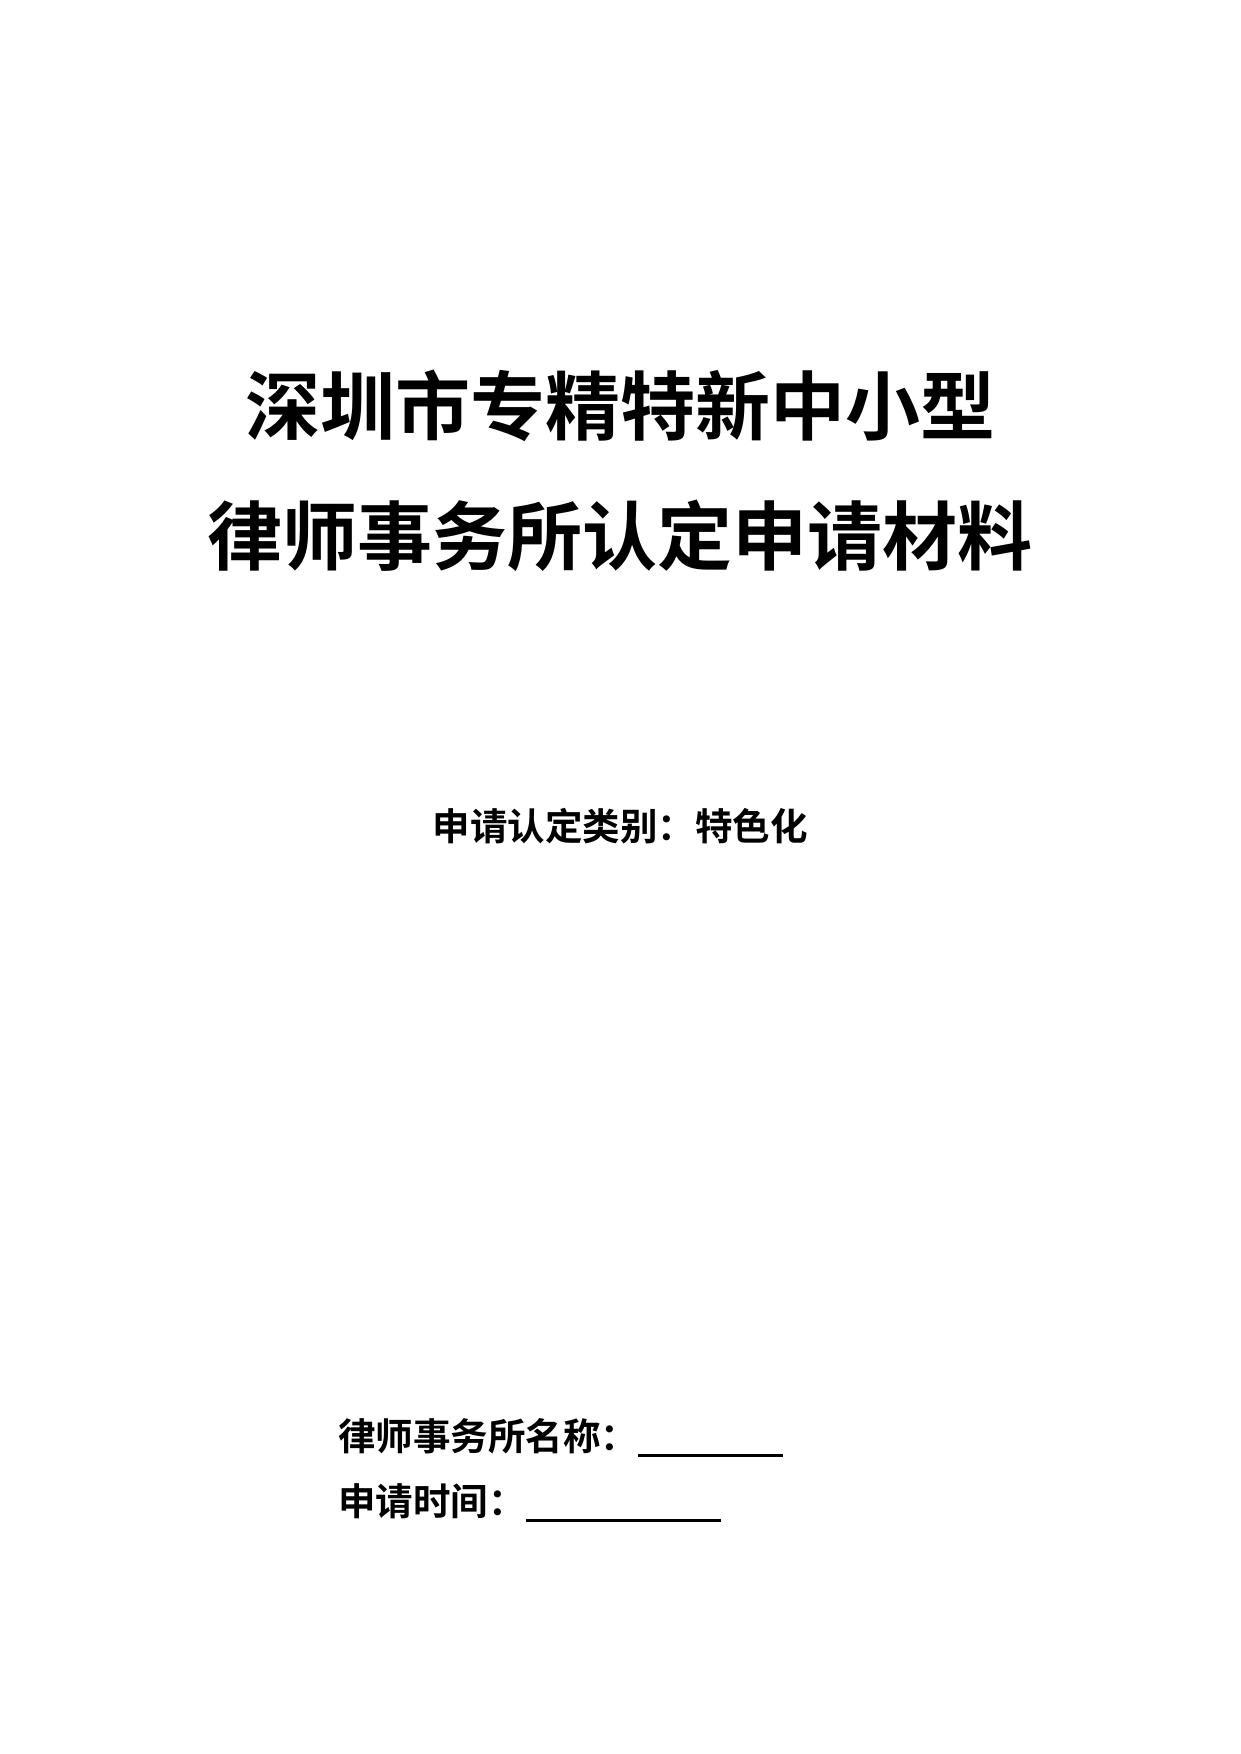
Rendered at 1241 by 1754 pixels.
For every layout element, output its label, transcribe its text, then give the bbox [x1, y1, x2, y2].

text 申请认定类别：特色化 [187, 792, 1053, 857]
text 申请时间： [187, 1467, 1053, 1532]
text 深圳市专精特新中小型 [187, 337, 1053, 467]
text 律师事务所认定申请材料 [187, 467, 1053, 597]
text 律师事务所名称： [187, 1402, 1053, 1467]
